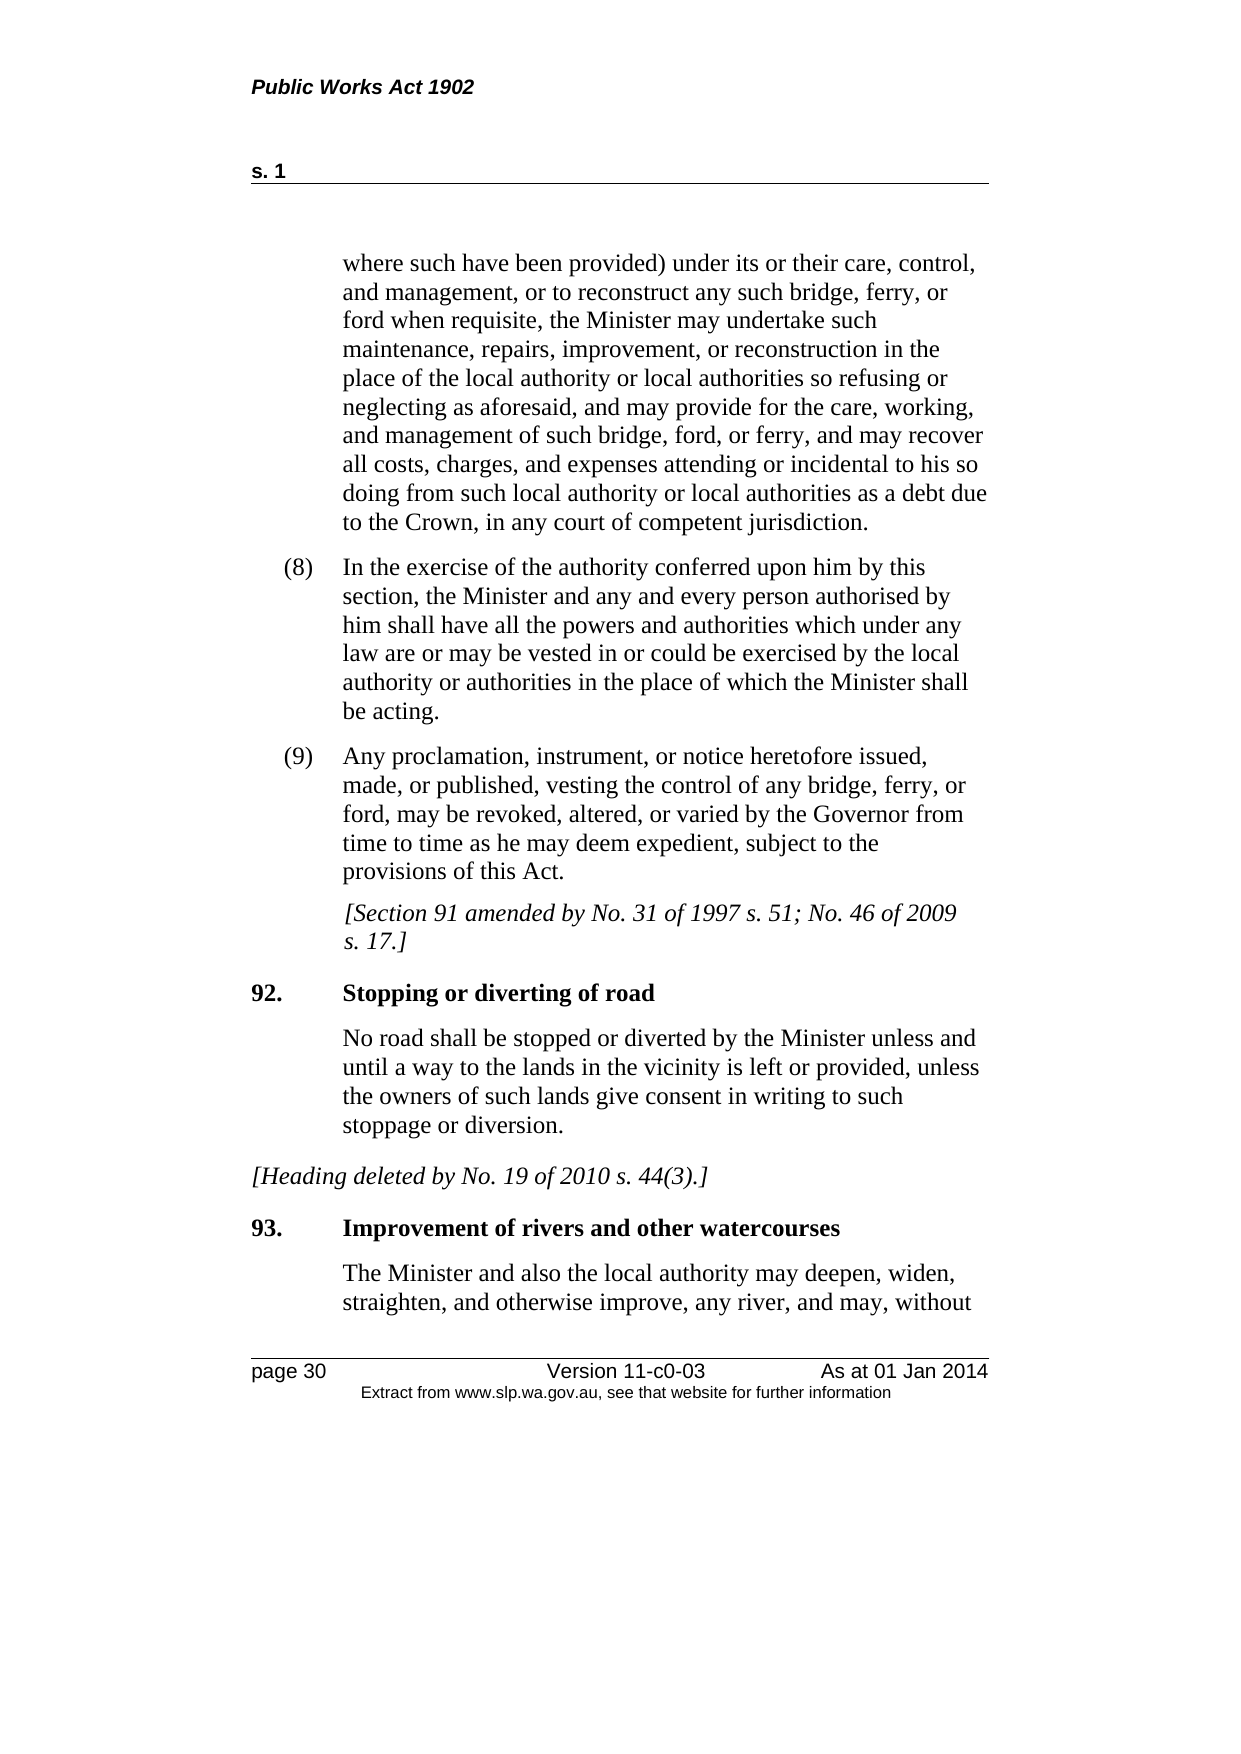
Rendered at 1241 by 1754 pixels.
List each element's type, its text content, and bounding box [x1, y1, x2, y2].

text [251, 1258, 989, 1316]
subtitle 93. Improvement of rivers and other watercourses [251, 1213, 989, 1242]
text No road shall be stopped or diverted by the Minister unless and until a way to the lands in the vicinity is left or provided, unless the owners of such lands give consent in writing to such stoppage or diversion. [251, 1023, 989, 1138]
text (9) Any proclamation, instrument, or notice heretofore issued, made, or published, vesting the control of any bridge, ferry, or ford, may be revoked, altered, or varied by the Governor from time to time as he may deem expedient, subject to the provisions of this Act. [251, 741, 989, 885]
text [251, 248, 989, 536]
text (8) In the exercise of the authority conferred upon him by this section, the Minister and any and every person authorised by him shall have all the powers and authorities which under any law are or may be vested in or could be exercised by the local authority or authorities in the place of which the Minister shall be acting. [251, 552, 989, 725]
text [Heading deleted by No. 19 of 2010 s. 44(3).] [251, 1161, 989, 1190]
subtitle 92. Stopping or diverting of road [251, 978, 989, 1007]
text [Section 91 amended by No. 31 of 1997 s. 51; No. 46 of 2009 s. 17.] [251, 898, 989, 955]
